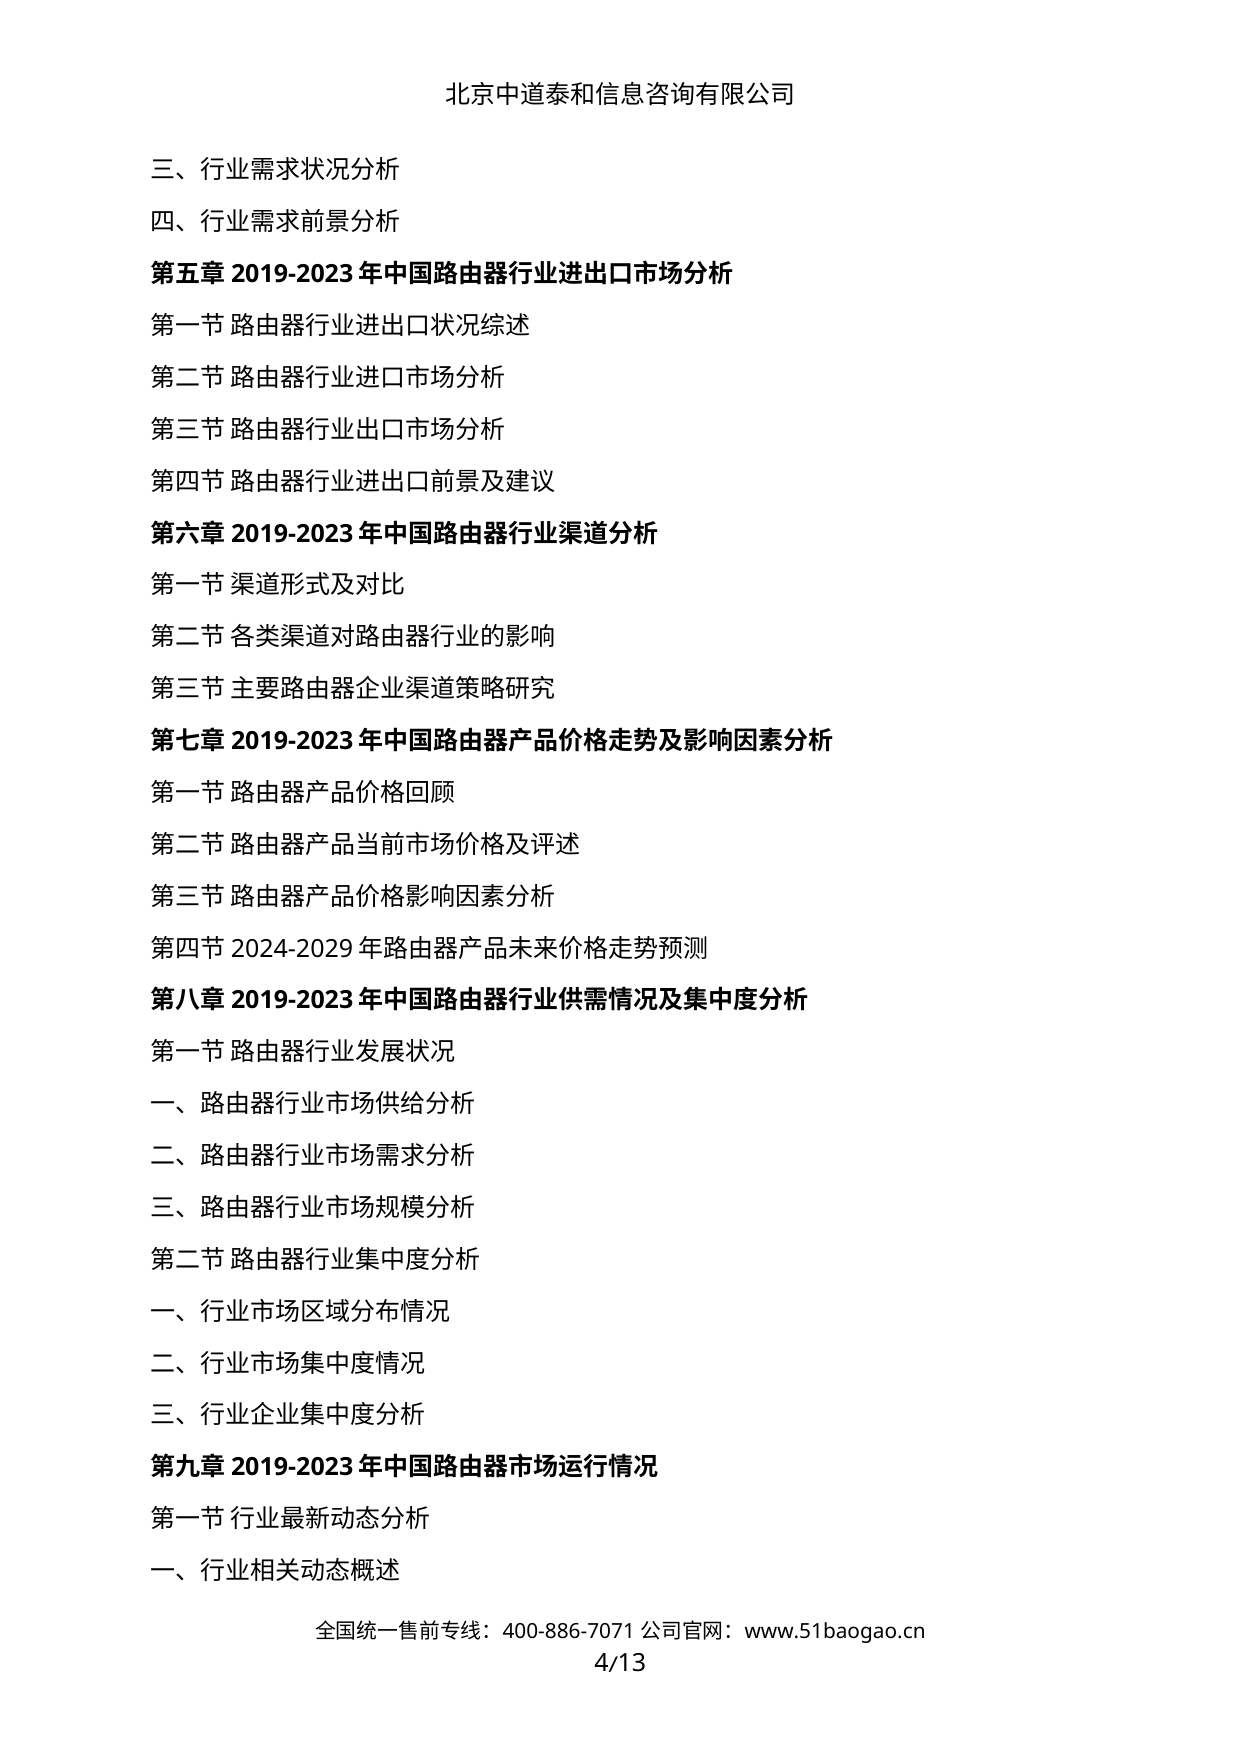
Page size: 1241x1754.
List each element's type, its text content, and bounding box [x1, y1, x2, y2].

text 第二节 路由器行业集中度分析 [150, 1239, 1090, 1276]
text 第三节 主要路由器企业渠道策略研究 [150, 669, 1090, 705]
text 第九章 2019-2023年中国路由器市场运行情况 [150, 1447, 1090, 1483]
text 一、行业市场区域分布情况 [150, 1291, 1090, 1327]
text 第八章 2019-2023年中国路由器行业供需情况及集中度分析 [150, 980, 1090, 1016]
text 三、行业企业集中度分析 [150, 1395, 1090, 1431]
text 第四节 路由器行业进出口前景及建议 [150, 461, 1090, 497]
text 第三节 路由器产品价格影响因素分析 [150, 876, 1090, 912]
text 三、行业需求状况分析 [150, 150, 1090, 186]
text 第一节 渠道形式及对比 [150, 565, 1090, 601]
text 四、行业需求前景分析 [150, 202, 1090, 238]
text 一、路由器行业市场供给分析 [150, 1084, 1090, 1120]
text 第一节 路由器行业发展状况 [150, 1032, 1090, 1068]
text 第七章 2019-2023年中国路由器产品价格走势及影响因素分析 [150, 721, 1090, 757]
text 二、路由器行业市场需求分析 [150, 1136, 1090, 1172]
text 第四节 2024-2029年路由器产品未来价格走势预测 [150, 928, 1090, 964]
text 三、路由器行业市场规模分析 [150, 1187, 1090, 1224]
text 第一节 路由器行业进出口状况综述 [150, 306, 1090, 342]
text 第二节 路由器产品当前市场价格及评述 [150, 824, 1090, 861]
text 第五章 2019-2023年中国路由器行业进出口市场分析 [150, 254, 1090, 290]
text 第二节 路由器行业进口市场分析 [150, 357, 1090, 394]
text 第一节 路由器产品价格回顾 [150, 772, 1090, 809]
text 第六章 2019-2023年中国路由器行业渠道分析 [150, 513, 1090, 549]
text 第一节 行业最新动态分析 [150, 1499, 1090, 1535]
text 第二节 各类渠道对路由器行业的影响 [150, 617, 1090, 653]
text 第三节 路由器行业出口市场分析 [150, 409, 1090, 446]
text 二、行业市场集中度情况 [150, 1343, 1090, 1379]
text 一、行业相关动态概述 [150, 1551, 1090, 1587]
